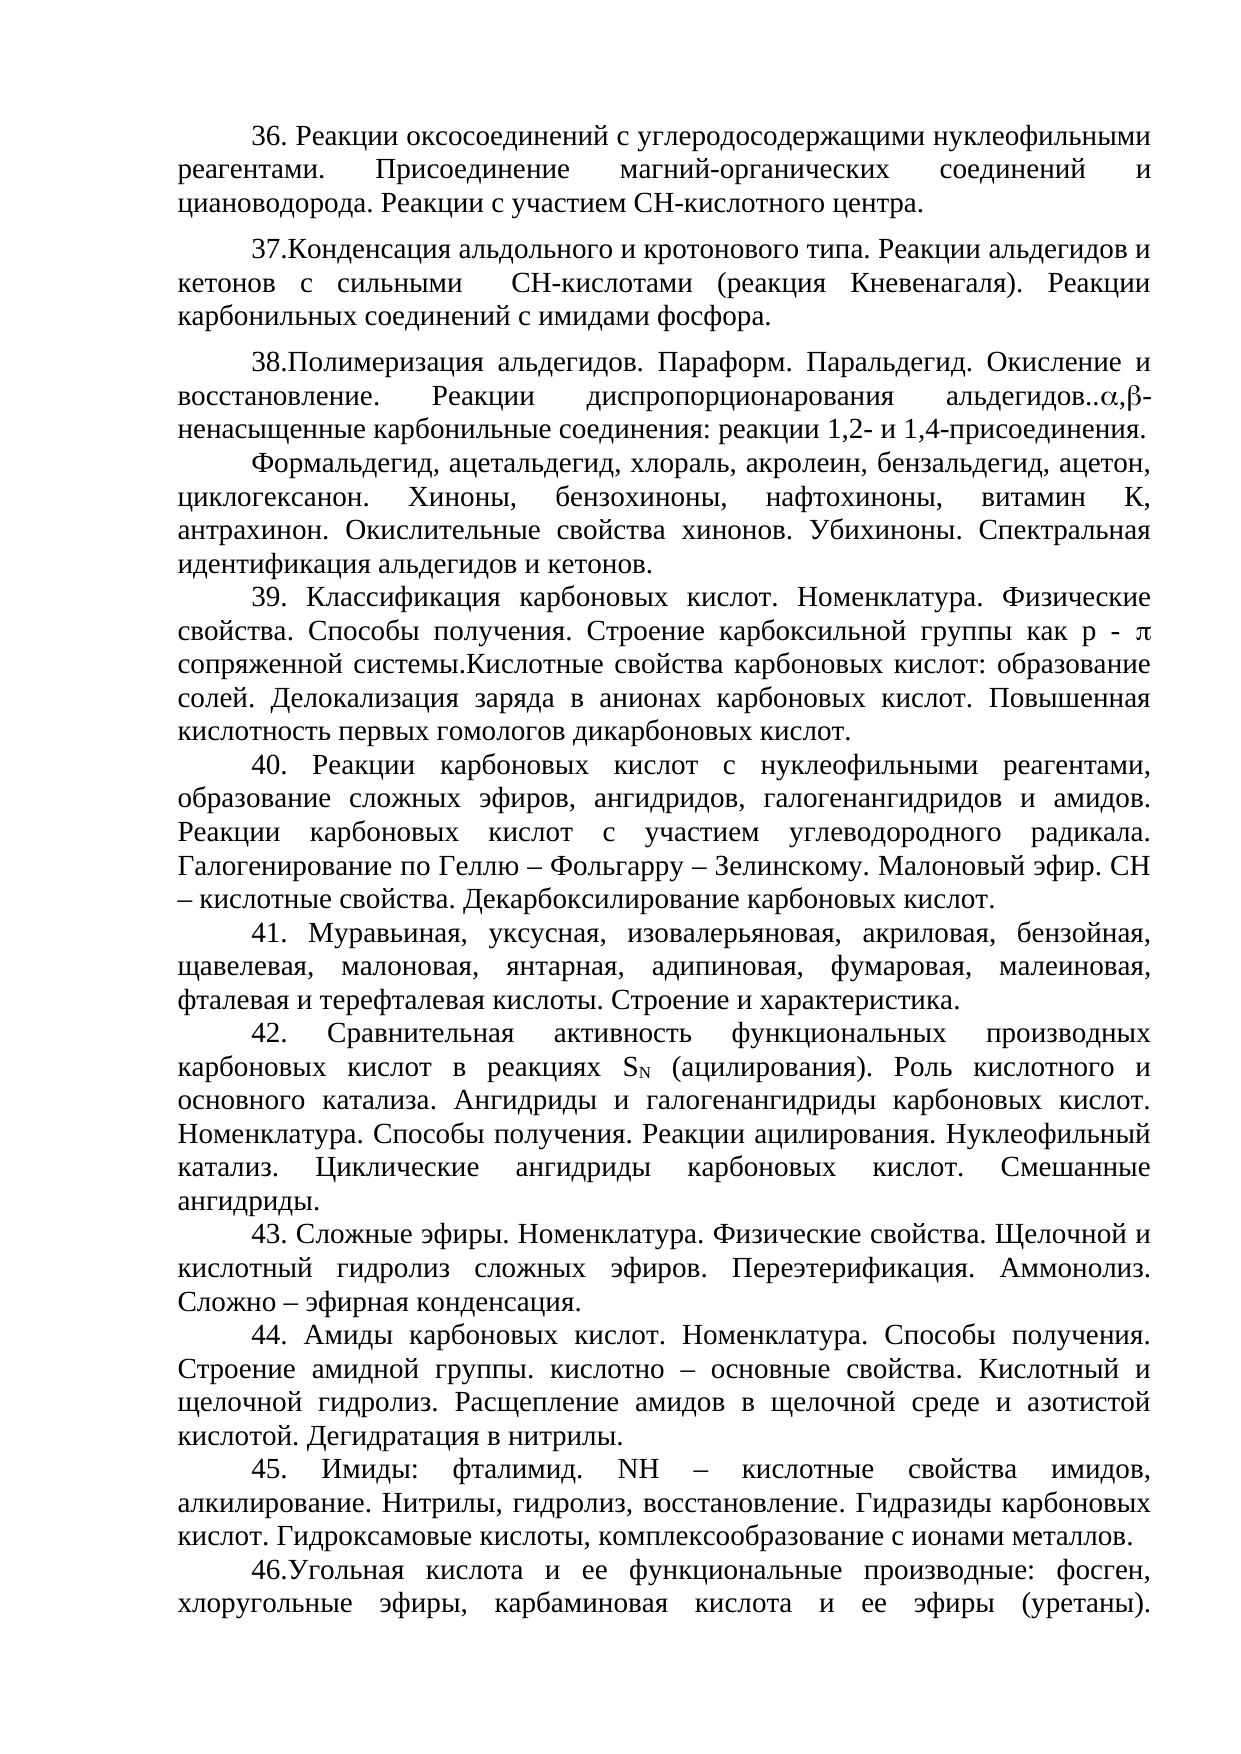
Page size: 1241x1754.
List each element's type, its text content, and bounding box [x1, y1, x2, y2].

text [177, 1552, 1152, 1619]
text 40. Реакции карбоновых кислот с нуклеофильными реагентами, образование сложных эфиров, ангидридов, галогенангидридов и амидов. Реакции карбоновых кислот с участием углеводородного радикала. Галогенирование по Геллю – Фольгарру – Зелинскому. Малоновый эфир. СН – кислотные свойства. Декарбоксилирование карбоновых кислот. [177, 747, 1152, 915]
text Формальдегид, ацетальдегид, хлораль, акролеин, бензальдегид, ацетон, циклогексанон. Хиноны, бензохиноны, нафтохиноны, витамин К, антрахинон. Окислительные свойства хинонов. Убихиноны. Спектральная идентификация альдегидов и кетонов. [177, 445, 1152, 579]
text 36. Реакции оксосоединений с углеродосодержащими нуклеофильными реагентами. Присоединение магний-органических соединений и циановодорода. Реакции с участием СН-кислотного центра. [177, 118, 1152, 219]
text 45. Имиды: фталимид. NH – кислотные свойства имидов, алкилирование. Нитрилы, гидролиз, восстановление. Гидразиды карбоновых кислот. Гидроксамовые кислоты, комплексообразование с ионами металлов. [177, 1451, 1152, 1552]
text 38.Полимеризация альдегидов. Параформ. Паральдегид. Окисление и восстановление. Реакции диспропорционарования альдегидов..,-ненасыщенные карбонильные соединения: реакции 1,2- и 1,4-присоединения. [177, 344, 1152, 445]
text 44. Амиды карбоновых кислот. Номенклатура. Способы получения. Строение амидной группы. кислотно – основные свойства. Кислотный и щелочной гидролиз. Расщепление амидов в щелочной среде и азотистой кислотой. Дегидратация в нитрилы. [177, 1317, 1152, 1451]
text 41. Муравьиная, уксусная, изовалерьяновая, акриловая, бензойная, щавелевая, малоновая, янтарная, адипиновая, фумаровая, малеиновая, фталевая и терефталевая кислоты. Строение и характеристика. [177, 915, 1152, 1015]
text 43. Сложные эфиры. Номенклатура. Физические свойства. Щелочной и кислотный гидролиз сложных эфиров. Переэтерификация. Аммонолиз. Сложно – эфирная конденсация. [177, 1217, 1152, 1317]
text 37.Конденсация альдольного и кротонового типа. Реакции альдегидов и кетонов с сильными СН-кислотами (реакция Кневенагаля). Реакции карбонильных соединений с имидами фосфора. [177, 231, 1152, 332]
text 42. Сравнительная активность функциональных производных карбоновых кислот в реакциях SN (ацилирования). Роль кислотного и основного катализа. Ангидриды и галогенангидриды карбоновых кислот. Номенклатура. Способы получения. Реакции ацилирования. Нуклеофильный катализ. Циклические ангидриды карбоновых кислот. Смешанные ангидриды. [177, 1015, 1152, 1217]
text 39. Классификация карбоновых кислот. Номенклатура. Физические свойства. Способы получения. Строение карбоксильной группы как р - сопряженной системы.Кислотные свойства карбоновых кислот: образование солей. Делокализация заряда в анионах карбоновых кислот. Повышенная кислотность первых гомологов дикарбоновых кислот. [177, 579, 1152, 747]
